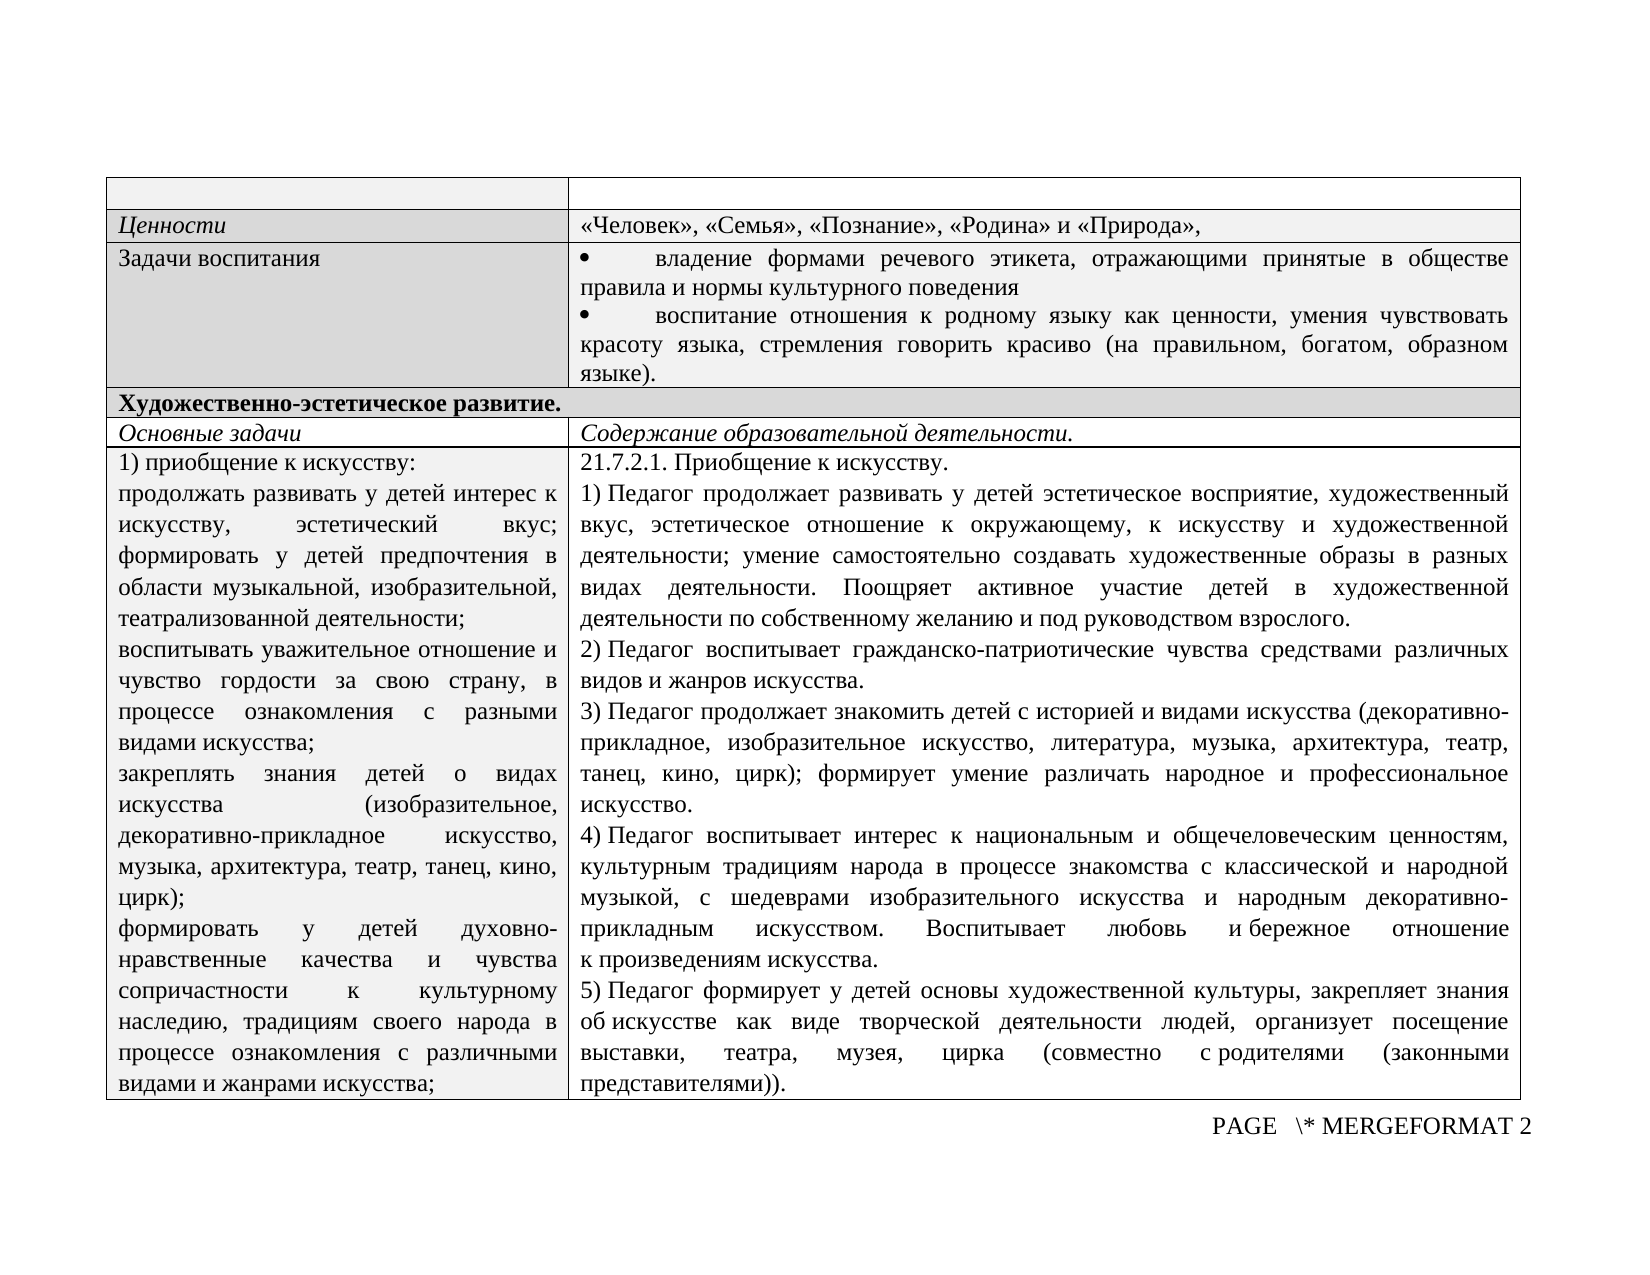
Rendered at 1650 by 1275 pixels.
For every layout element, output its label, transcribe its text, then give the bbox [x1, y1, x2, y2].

table_cell владение формами речевого этикета, отражающими принятые в обществе правила и нормы культурного поведения воспитание отношения к родному языку как ценности, умения чувствовать красоту языка, стремления говорить красиво (на правильном, богатом, образном языке). [569, 243, 1520, 387]
table_cell Художественно-эстетическое развитие. [107, 388, 1520, 417]
table_cell Ценности [107, 210, 568, 242]
table_cell Содержание образовательной деятельности. [569, 418, 1520, 446]
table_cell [107, 448, 568, 1099]
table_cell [569, 178, 1520, 209]
table_cell Задачи воспитания [107, 243, 568, 387]
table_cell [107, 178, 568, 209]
table_cell Основные задачи [107, 418, 568, 446]
table_cell «Человек», «Семья», «Познание», «Родина» и «Природа», [569, 210, 1520, 242]
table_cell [569, 448, 1520, 1099]
